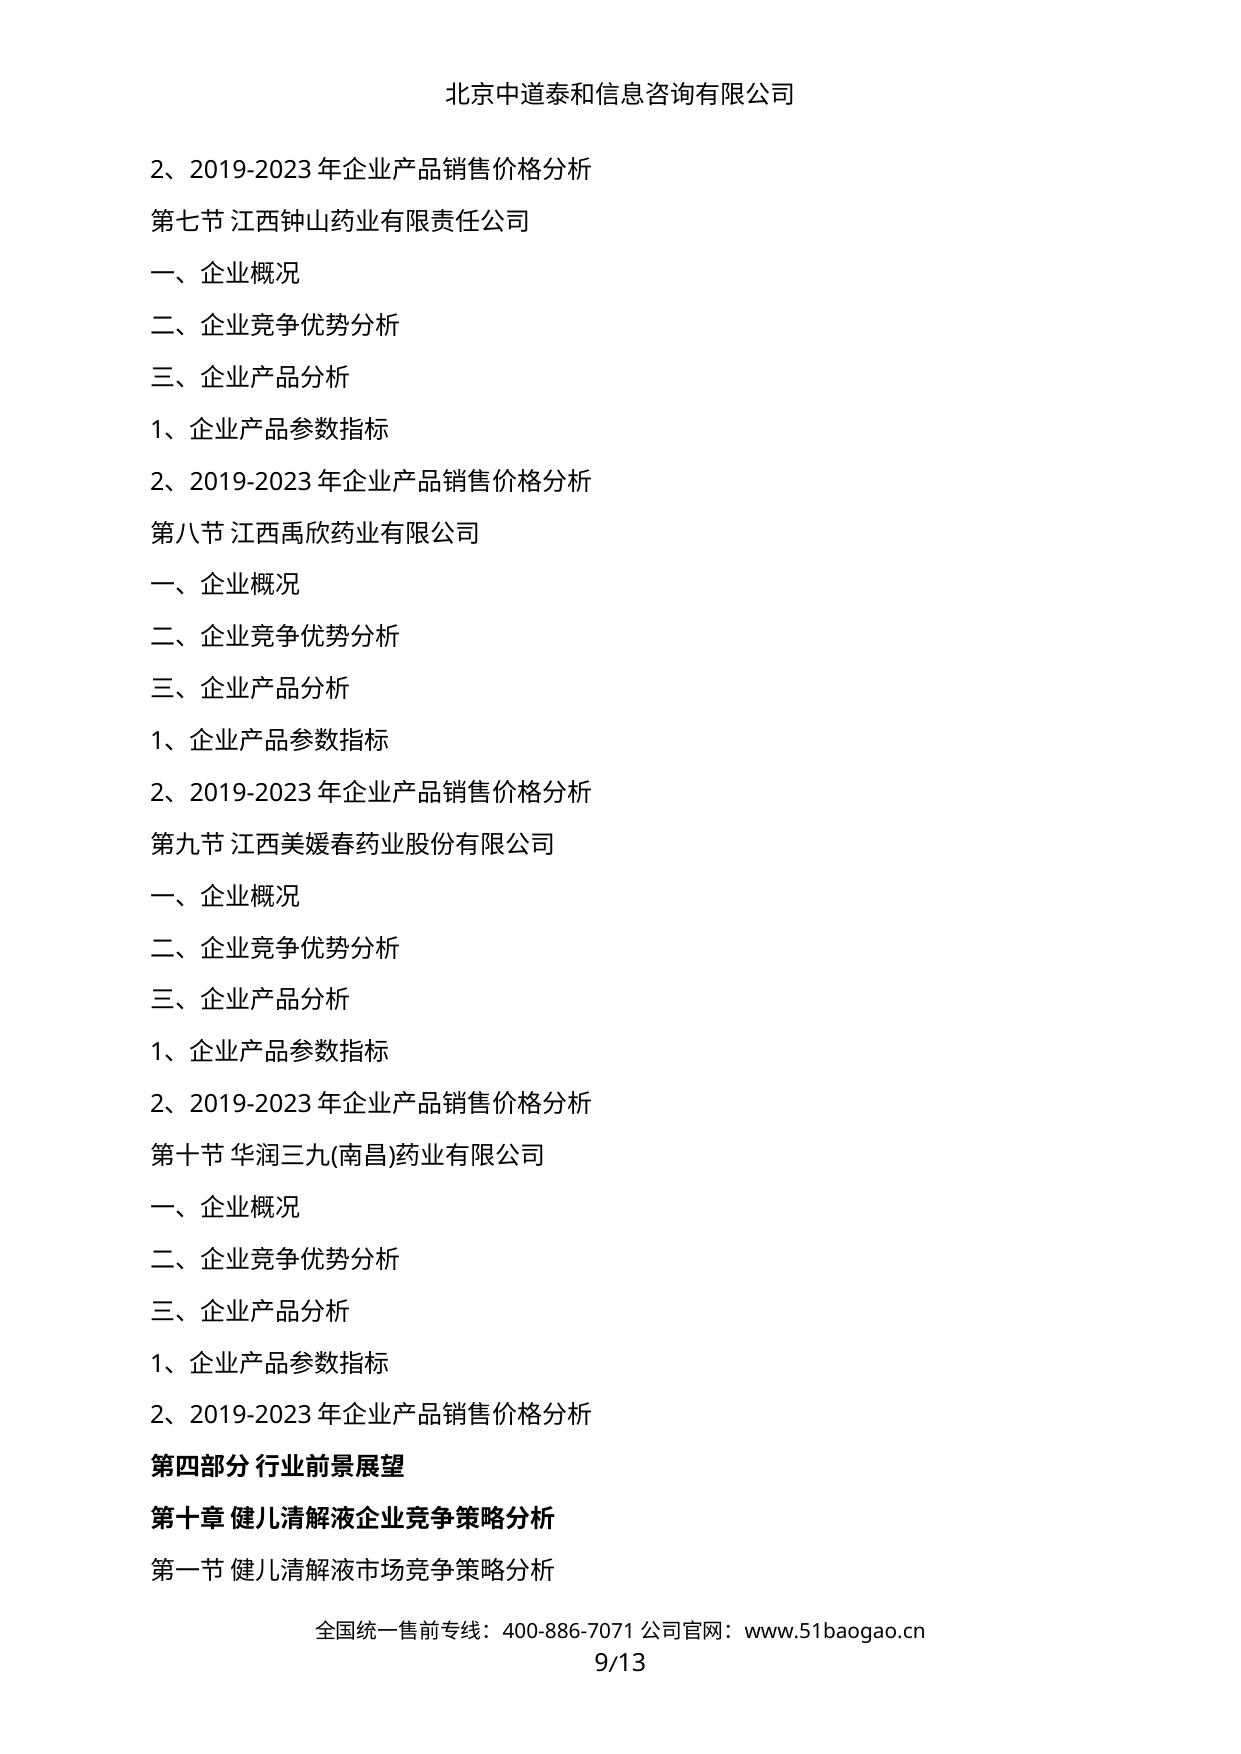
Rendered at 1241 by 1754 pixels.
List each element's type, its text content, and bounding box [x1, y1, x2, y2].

text 第八节 江西禹欣药业有限公司 [150, 513, 1090, 549]
text 2、2019-2023年企业产品销售价格分析 [150, 772, 1090, 809]
text 第四部分 行业前景展望 [150, 1447, 1090, 1483]
text 第十章 健儿清解液企业竞争策略分析 [150, 1499, 1090, 1535]
text 1、企业产品参数指标 [150, 1343, 1090, 1379]
text 一、企业概况 [150, 1187, 1090, 1224]
text 第七节 江西钟山药业有限责任公司 [150, 202, 1090, 238]
text 一、企业概况 [150, 254, 1090, 290]
text 三、企业产品分析 [150, 1291, 1090, 1327]
text 二、企业竞争优势分析 [150, 617, 1090, 653]
text 1、企业产品参数指标 [150, 1032, 1090, 1068]
text 二、企业竞争优势分析 [150, 1239, 1090, 1276]
text 一、企业概况 [150, 565, 1090, 601]
text 三、企业产品分析 [150, 980, 1090, 1016]
text 第十节 华润三九(南昌)药业有限公司 [150, 1136, 1090, 1172]
text 二、企业竞争优势分析 [150, 928, 1090, 964]
text 1、企业产品参数指标 [150, 721, 1090, 757]
text 三、企业产品分析 [150, 357, 1090, 394]
text 2、2019-2023年企业产品销售价格分析 [150, 150, 1090, 186]
text 2、2019-2023年企业产品销售价格分析 [150, 461, 1090, 497]
text 2、2019-2023年企业产品销售价格分析 [150, 1084, 1090, 1120]
text 三、企业产品分析 [150, 669, 1090, 705]
text 2、2019-2023年企业产品销售价格分析 [150, 1395, 1090, 1431]
text 第一节 健儿清解液市场竞争策略分析 [150, 1551, 1090, 1587]
text 一、企业概况 [150, 876, 1090, 912]
text 1、企业产品参数指标 [150, 409, 1090, 446]
text 第九节 江西美媛春药业股份有限公司 [150, 824, 1090, 861]
text 二、企业竞争优势分析 [150, 306, 1090, 342]
